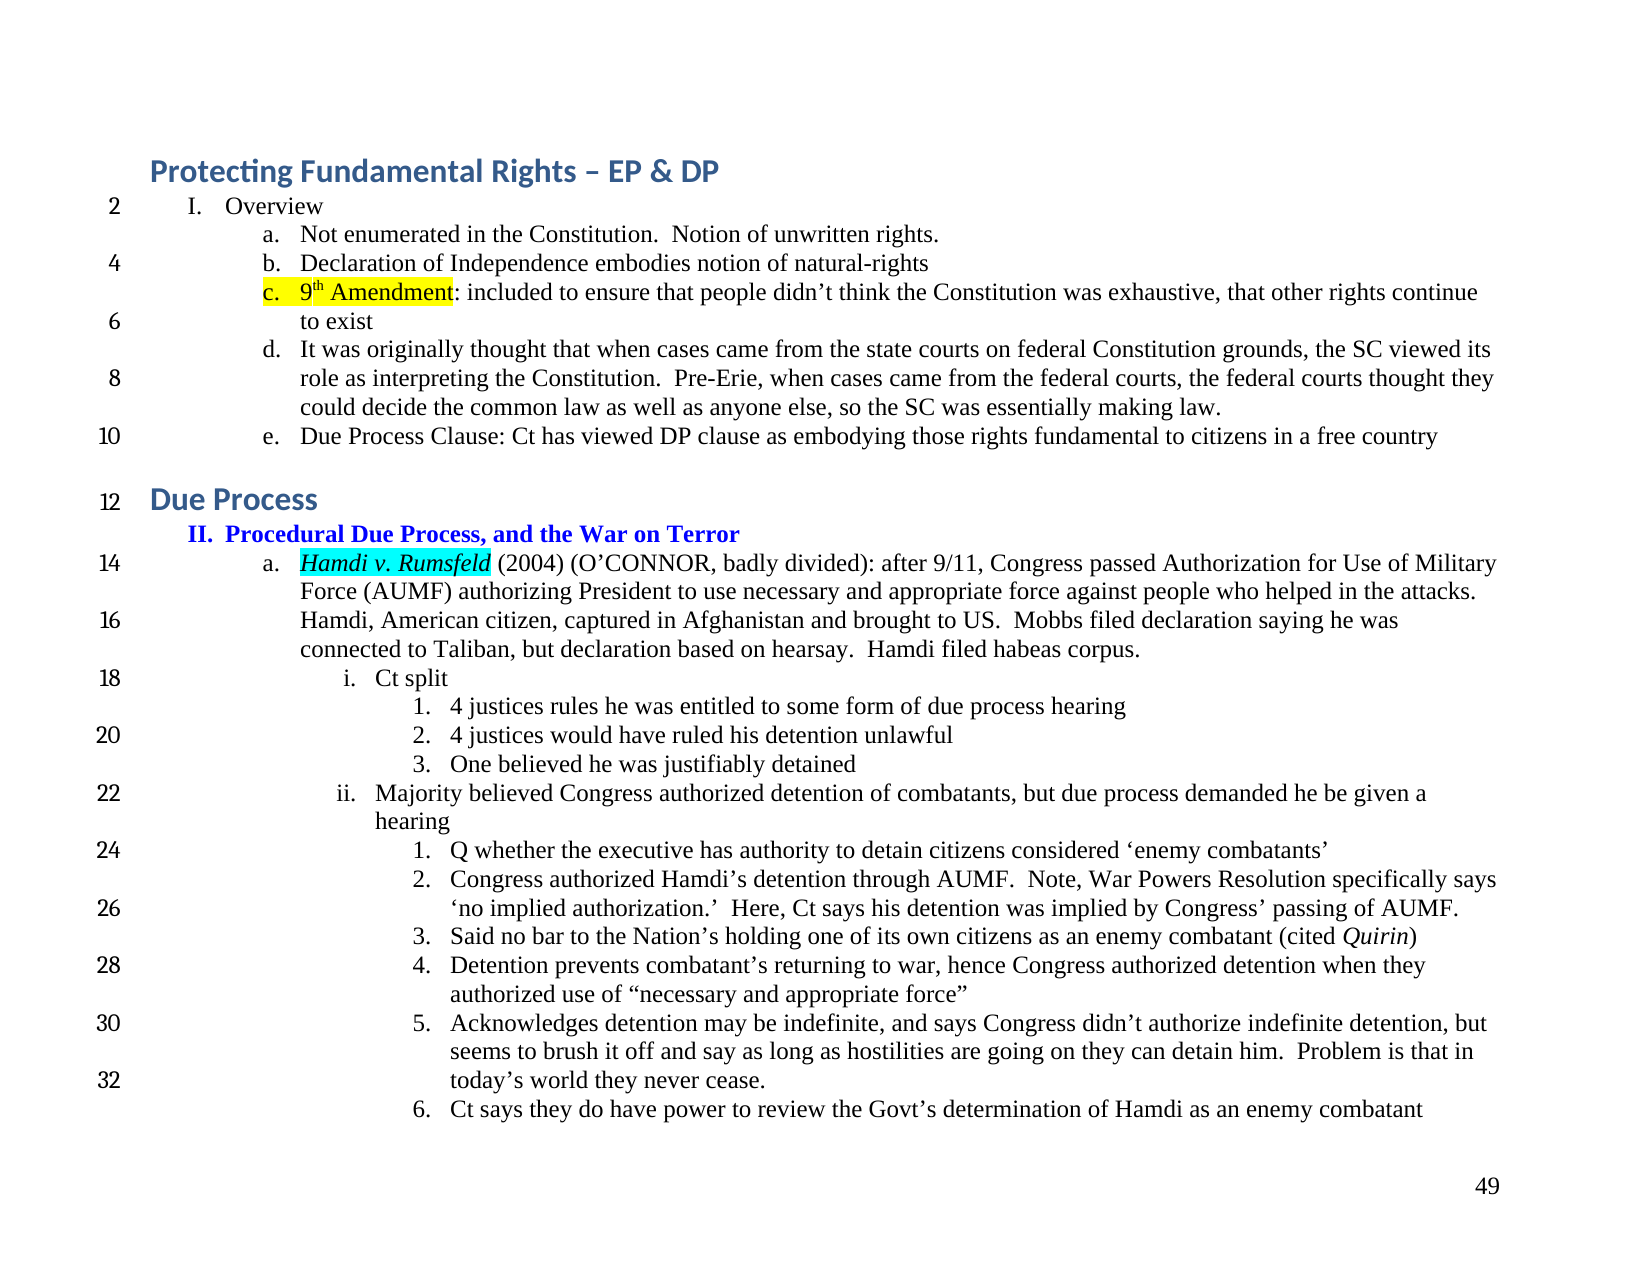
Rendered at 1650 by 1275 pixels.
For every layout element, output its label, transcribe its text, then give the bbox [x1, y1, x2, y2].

list Ct says they do have power to review the Govt’s determination of Hamdi as an enemy combatant [412, 1094, 1500, 1123]
list Q whether the executive has authority to detain citizens considered ‘enemy combatants’ [412, 835, 1500, 864]
subtitle Protecting Fundamental Rights – EP & DP [150, 150, 1500, 191]
list Not enumerated in the Constitution. Notion of unwritten rights. [262, 219, 1500, 248]
list 4 justices rules he was entitled to some form of due process hearing [412, 691, 1500, 720]
list It was originally thought that when cases came from the state courts on federal Constitution grounds, the SC viewed its role as interpreting the Constitution. Pre-Erie, when cases came from the federal courts, the federal courts thought they could decide the common law as well as anyone else, so the SC was essentially making law. [262, 334, 1500, 421]
list Congress authorized Hamdi’s detention through AUMF. Note, War Powers Resolution specifically says ‘no implied authorization.’ Here, Ct says his detention was implied by Congress’ passing of AUMF. [412, 864, 1500, 921]
subtitle Due Process [150, 478, 1500, 519]
list Declaration of Independence embodies notion of natural-rights [262, 248, 1500, 277]
list Hamdi v. Rumsfeld (2004) (O’CONNOR, badly divided): after 9/11, Congress passed Authorization for Use of Military Force (AUMF) authorizing President to use necessary and appropriate force against people who helped in the attacks. Hamdi, American citizen, captured in Afghanistan and brought to US. Mobbs filed declaration saying he was connected to Taliban, but declaration based on hearsay. Hamdi filed habeas corpus. [262, 548, 1500, 663]
list Due Process Clause: Ct has viewed DP clause as embodying those rights fundamental to citizens in a free country [262, 421, 1500, 449]
list Majority believed Congress authorized detention of combatants, but due process demanded he be given a hearing [356, 778, 1500, 835]
list Procedural Due Process, and the War on Terror [187, 519, 1500, 548]
list Said no bar to the Nation’s holding one of its own citizens as an enemy combatant (cited Quirin) [412, 921, 1500, 950]
list Acknowledges detention may be indefinite, and says Congress didn’t authorize indefinite detention, but seems to brush it off and say as long as hostilities are going on they can detain him. Problem is that in today’s world they never cease. [412, 1008, 1500, 1094]
list 4 justices would have ruled his detention unlawful [412, 720, 1500, 749]
list One believed he was justifiably detained [412, 749, 1500, 778]
list Ct split [356, 663, 1500, 691]
list Detention prevents combatant’s returning to war, hence Congress authorized detention when they authorized use of “necessary and appropriate force” [412, 950, 1500, 1008]
list Overview [187, 191, 1500, 219]
list 9th Amendment: included to ensure that people didn’t think the Constitution was exhaustive, that other rights continue to exist [262, 277, 1500, 334]
